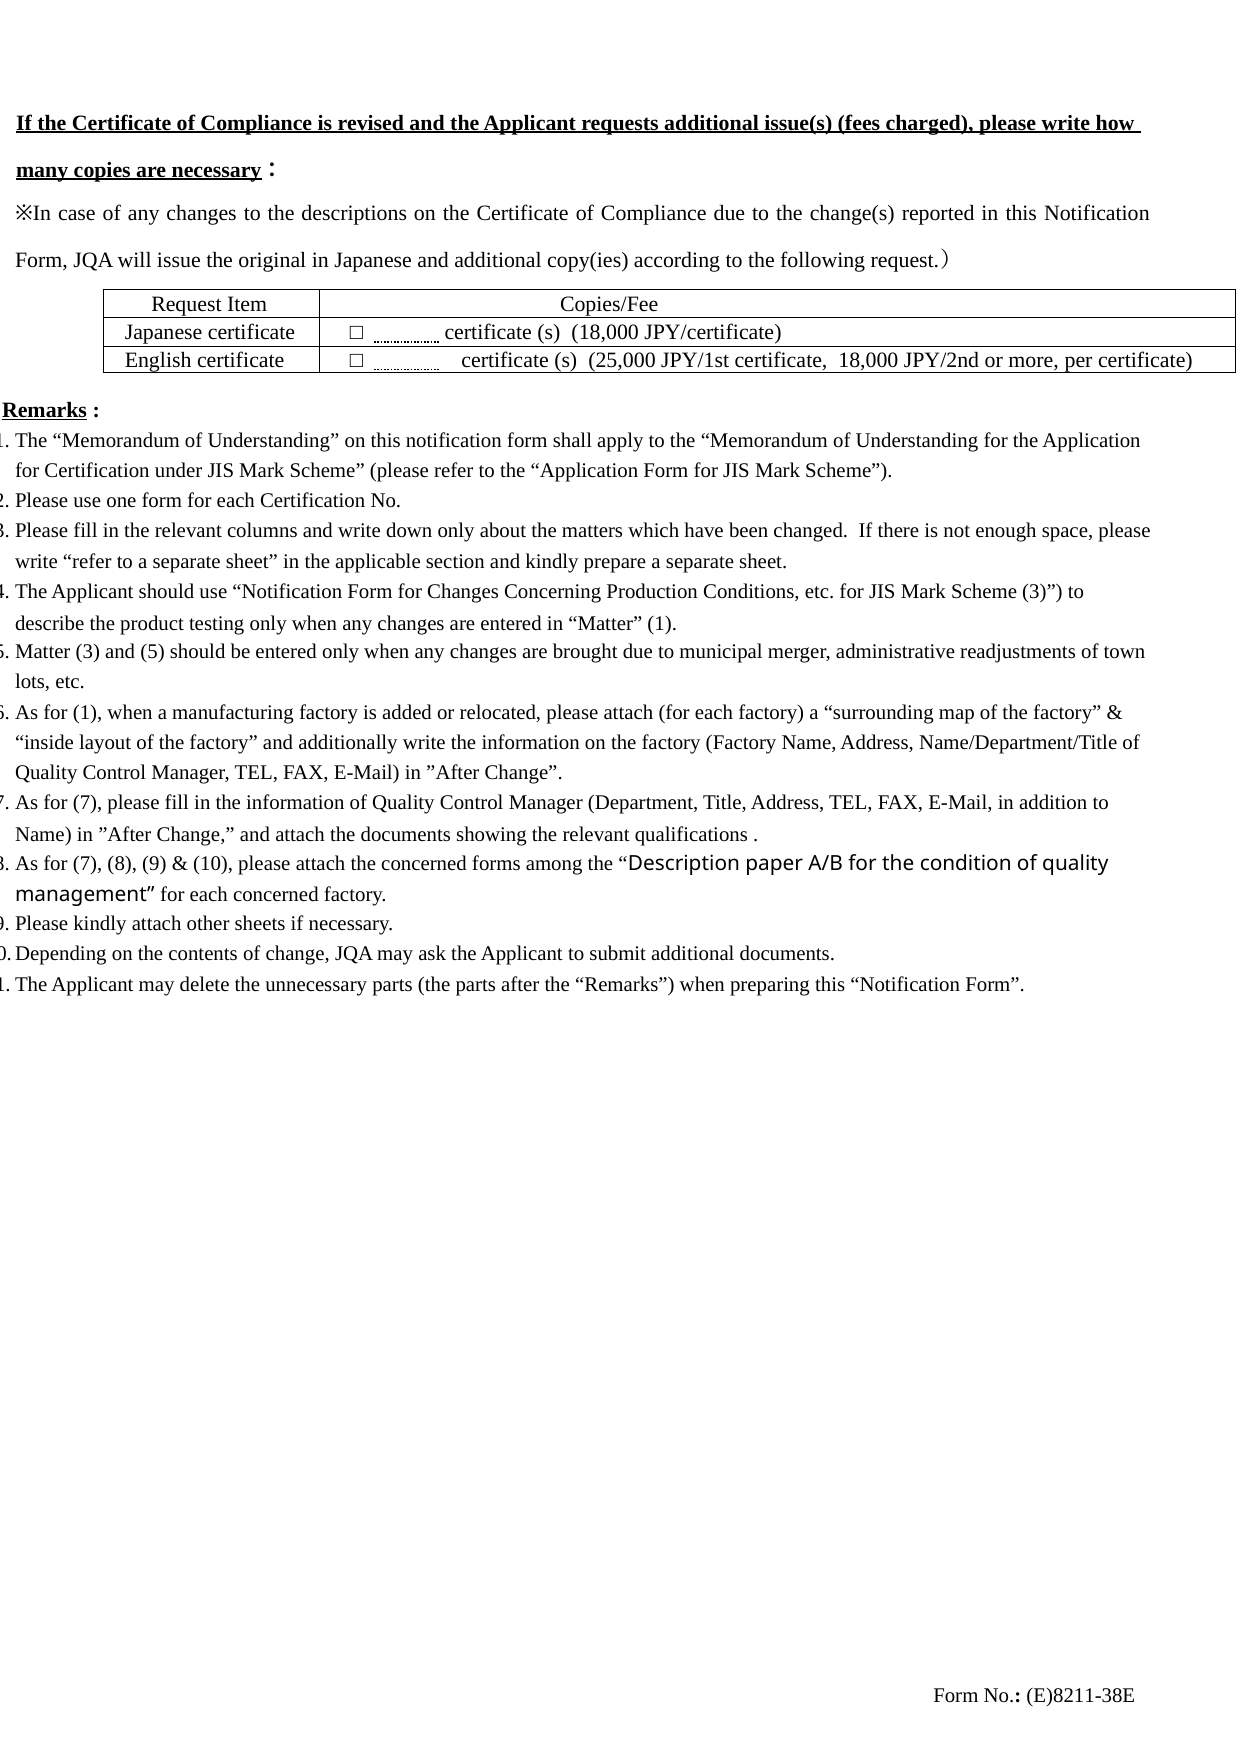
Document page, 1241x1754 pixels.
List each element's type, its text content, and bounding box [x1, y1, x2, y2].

list As for (7), (8), (9) & (10), please attach the concerned forms among the “Description paper A/B for the condition of quality management” for each concerned factory. [0, 848, 1152, 908]
list The Applicant may delete the unnecessary parts (the parts after the “Remarks”) when preparing this “Notification Form”. [0, 968, 1152, 999]
list The Applicant should use “Notification Form for Changes Concerning Production Conditions, etc. for JIS Mark Scheme (3)”) to describe the product testing only when any changes are entered in “Matter” (1). [0, 576, 1152, 636]
table_cell English certificate [104, 347, 319, 372]
list As for (1), when a manufacturing factory is added or relocated, please attach (for each factory) a “surrounding map of the factory” & “inside layout of the factory” and additionally write the information on the factory (Factory Name, Address, Name/Department/Title of Quality Control Manager, TEL, FAX, E-Mail) in ”After Change”. [0, 697, 1152, 787]
list The “Memorandum of Understanding” on this notification form shall apply to the “Memorandum of Understanding for the Application for Certification under JIS Mark Scheme” (please refer to the “Application Form for JIS Mark Scheme”). [0, 425, 1152, 485]
table_header Request Item [104, 290, 319, 317]
list Please fill in the relevant columns and write down only about the matters which have been changed. If there is not enough space, please write “refer to a separate sheet” in the applicable section and kindly prepare a separate sheet. [0, 515, 1152, 576]
table_header Copies/Fee [320, 290, 1235, 317]
list Please use one form for each Certification No. [0, 485, 1152, 515]
table_cell Japanese certificate [104, 318, 319, 346]
list Depending on the contents of change, JQA may ask the Applicant to submit additional documents. [0, 938, 1152, 968]
list Matter (3) and (5) should be entered only when any changes are brought due to municipal merger, administrative readjustments of town lots, etc. [0, 636, 1152, 697]
table_cell □ certificate (s) (18,000 JPY/certificate) [320, 318, 1235, 346]
text If the Certificate of Compliance is revised and the Applicant requests additional issue(s) (fees charged), please write how many copies are necessary： [16, 107, 1152, 198]
list Please kindly attach other sheets if necessary. [0, 908, 1152, 938]
text ※In case of any changes to the descriptions on the Certificate of Compliance due to the change(s) reported in this Notification Form, JQA will issue the original in Japanese and additional copy(ies) according to the following request.） [15, 198, 1152, 288]
table_cell □ certificate (s) (25,000 JPY/1st certificate, 18,000 JPY/2nd or more, per certificate) [320, 347, 1235, 372]
list As for (7), please fill in the information of Quality Control Manager (Department, Title, Address, TEL, FAX, E-Mail, in addition to Name) in ”After Change,” and attach the documents showing the relevant qualifications . [0, 787, 1152, 848]
text Remarks : [2, 394, 1152, 425]
